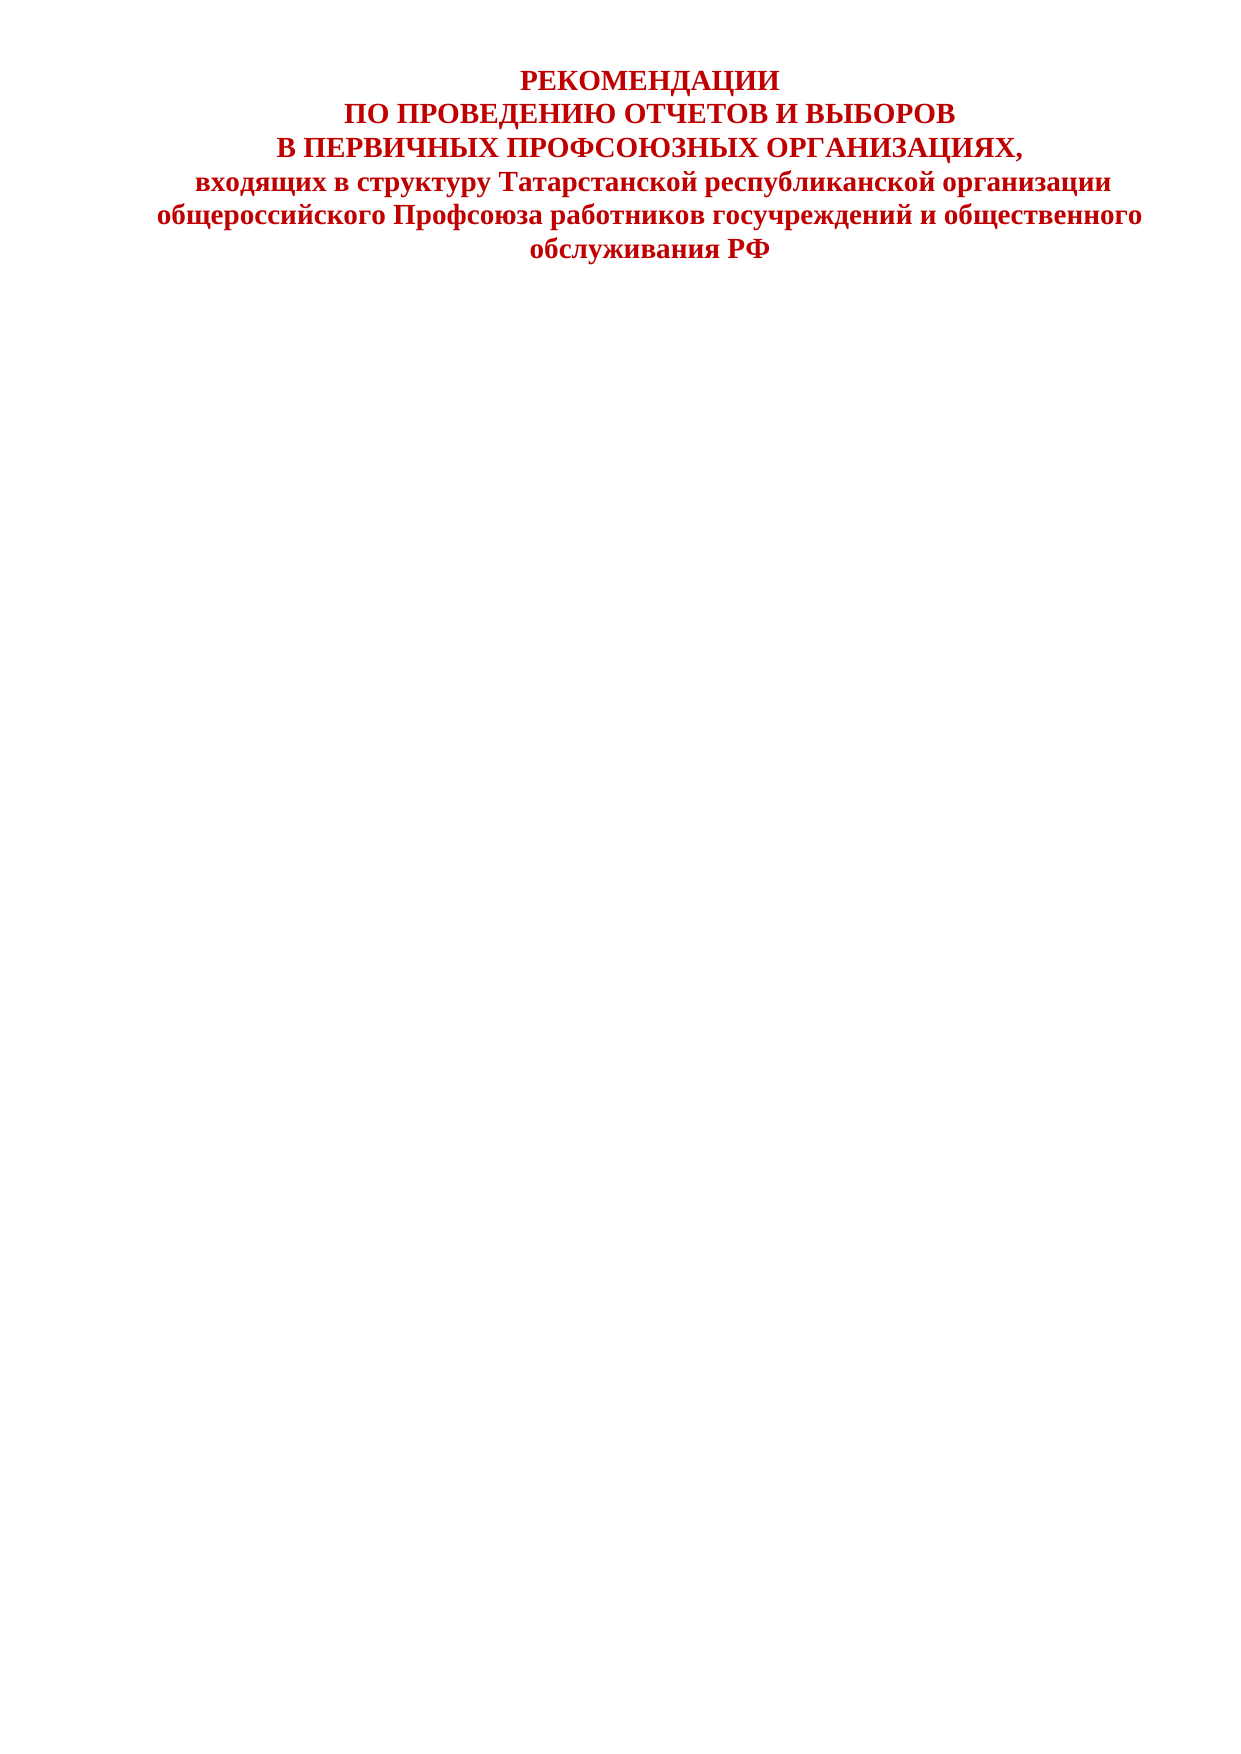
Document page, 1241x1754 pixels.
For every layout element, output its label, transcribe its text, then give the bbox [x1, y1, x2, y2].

text входящих в структуру Татарстанской республиканской организации общероссийского Профсоюза работников госучреждений и общественного обслуживания РФ [133, 164, 1167, 264]
text ПО ПРОВЕДЕНИЮ ОТЧЕТОВ И ВЫБОРОВ [133, 97, 1167, 130]
text РЕКОМЕНДАЦИИ [133, 63, 1167, 97]
text В ПЕРВИЧНЫХ ПРОФСОЮЗНЫХ ОРГАНИЗАЦИЯХ, [133, 130, 1167, 164]
